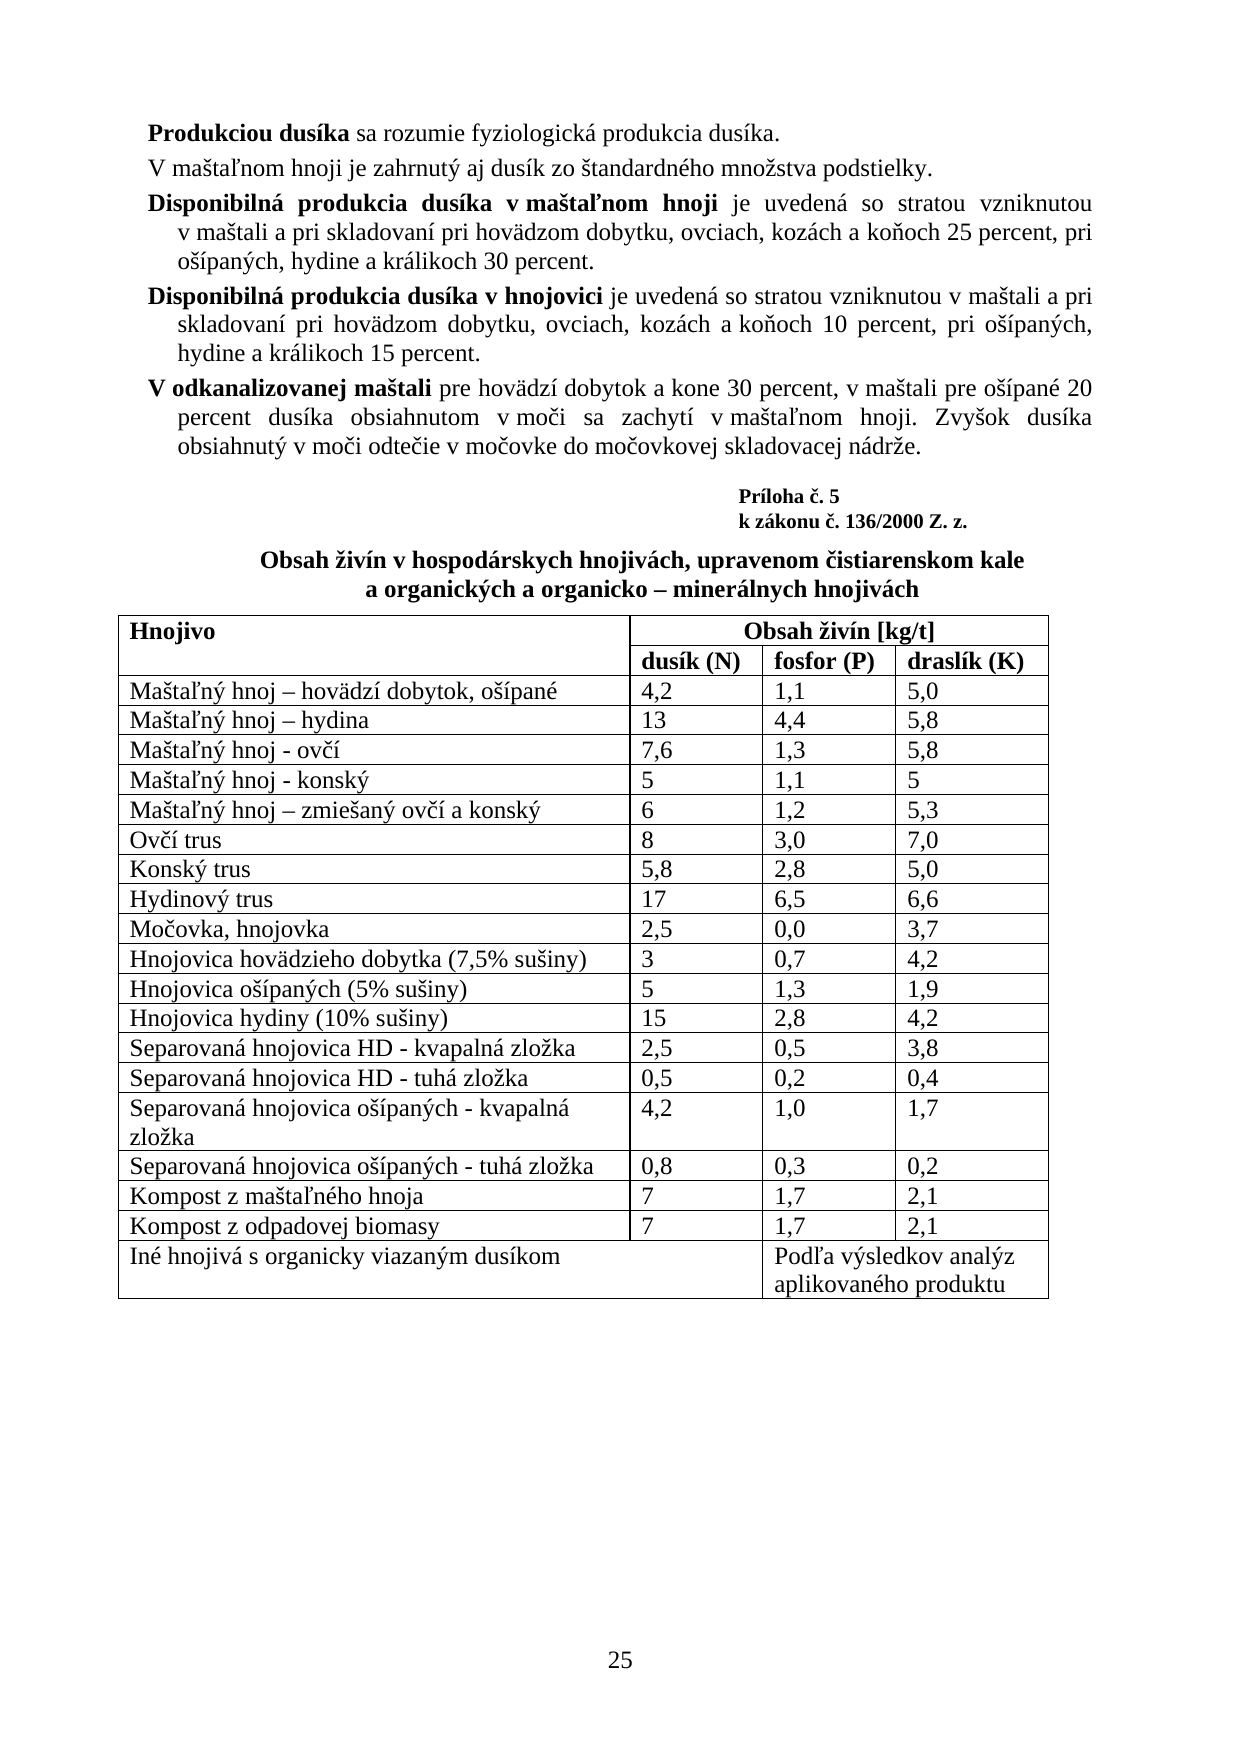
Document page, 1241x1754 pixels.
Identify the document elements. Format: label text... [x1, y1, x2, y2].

table_cell 5,0 [896, 855, 1048, 883]
table_cell Močovka, hnojovka [119, 914, 629, 943]
text V odkanalizovanej maštali pre hovädzí dobytok a kone 30 percent, v maštali pre ošípané 20 percent dusíka obsiahnutom v moči sa zachytí v maštaľnom hnoji. Zvyšok dusíka obsiahnutý v moči odtečie v močovke do močovkovej skladovacej nádrže. [148, 373, 1093, 459]
table_cell Maštaľný hnoj – hydina [119, 706, 629, 734]
table_cell 8 [631, 825, 762, 853]
table_cell Hydinový trus [119, 884, 629, 913]
table_cell fosfor (P) [763, 646, 895, 675]
table_cell 5,8 [896, 706, 1048, 734]
table_cell 7,6 [631, 735, 762, 764]
table_cell 6,6 [896, 884, 1048, 913]
table_cell 5,0 [896, 676, 1048, 704]
table_cell 2,5 [631, 1033, 762, 1062]
table_cell 0,3 [763, 1151, 895, 1180]
table_cell 1,1 [763, 676, 895, 704]
table_cell Separovaná hnojovica ošípaných - kvapalná zložka [119, 1093, 629, 1150]
table_cell 4,4 [763, 706, 895, 734]
table_cell 0,2 [763, 1063, 895, 1092]
table_cell 7 [631, 1211, 762, 1240]
table_cell draslík (K) [896, 646, 1048, 675]
table_cell 6,5 [763, 884, 895, 913]
table_cell Iné hnojivá s organicky viazaným dusíkom [119, 1241, 762, 1298]
table_cell 1,3 [763, 735, 895, 764]
table_cell Podľa výsledkov analýz aplikovaného produktu [763, 1241, 1048, 1298]
table_cell Separovaná hnojovica HD - kvapalná zložka [119, 1033, 629, 1062]
table_cell Separovaná hnojovica HD - tuhá zložka [119, 1063, 629, 1092]
table_cell Konský trus [119, 855, 629, 883]
table_cell 1,2 [763, 795, 895, 824]
table_header Hnojivo [119, 616, 629, 675]
table_cell 1,1 [763, 765, 895, 794]
table_cell Kompost z maštaľného hnoja [119, 1181, 629, 1210]
table_cell 0,8 [631, 1151, 762, 1180]
table_cell 4,2 [896, 1004, 1048, 1032]
text Príloha č. 5 [738, 484, 1093, 508]
table_cell 1,3 [763, 974, 895, 1002]
table_cell 3,7 [896, 914, 1048, 943]
table_cell 0,4 [896, 1063, 1048, 1092]
table_cell 1,0 [763, 1093, 895, 1150]
table_cell Maštaľný hnoj - ovčí [119, 735, 629, 764]
table_cell 17 [631, 884, 762, 913]
table_header Obsah živín [kg/t] [631, 616, 1048, 645]
table_cell Kompost z odpadovej biomasy [119, 1211, 629, 1240]
table_cell 2,1 [896, 1211, 1048, 1240]
table_cell 4,2 [631, 676, 762, 704]
table_cell 5,8 [631, 855, 762, 883]
table_cell 2,8 [763, 855, 895, 883]
text Obsah živín v hospodárskych hnojivách, upravenom čistiarenskom kale a organických a organicko – minerálnych hnojivách [192, 545, 1093, 603]
table_cell 4,2 [896, 944, 1048, 973]
table_cell 13 [631, 706, 762, 734]
table_cell Hnojovica hydiny (10% sušiny) [119, 1004, 629, 1032]
table_cell 5,3 [896, 795, 1048, 824]
table_cell 3 [631, 944, 762, 973]
table_cell 5 [631, 974, 762, 1002]
text V maštaľnom hnoji je zahrnutý aj dusík zo štandardného množstva podstielky. [148, 153, 1093, 182]
table_cell 1,7 [763, 1211, 895, 1240]
table_cell Hnojovica hovädzieho dobytka (7,5% sušiny) [119, 944, 629, 973]
table_cell 5 [631, 765, 762, 794]
table_cell 3,8 [896, 1033, 1048, 1062]
table_cell dusík (N) [631, 646, 762, 675]
table_cell 0,0 [763, 914, 895, 943]
table_cell 15 [631, 1004, 762, 1032]
table_cell Maštaľný hnoj - konský [119, 765, 629, 794]
table_cell 1,9 [896, 974, 1048, 1002]
table_cell Ovčí trus [119, 825, 629, 853]
table_cell Maštaľný hnoj – hovädzí dobytok, ošípané [119, 676, 629, 704]
text Produkciou dusíka sa rozumie fyziologická produkcia dusíka. [148, 118, 1093, 147]
table_cell Hnojovica ošípaných (5% sušiny) [119, 974, 629, 1002]
table_cell 4,2 [631, 1093, 762, 1150]
table_cell 1,7 [763, 1181, 895, 1210]
table_cell 5 [896, 765, 1048, 794]
table_cell 0,5 [763, 1033, 895, 1062]
table_cell 5,8 [896, 735, 1048, 764]
table_cell Separovaná hnojovica ošípaných - tuhá zložka [119, 1151, 629, 1180]
table_cell 0,5 [631, 1063, 762, 1092]
table_cell 2,1 [896, 1181, 1048, 1210]
table_cell 2,5 [631, 914, 762, 943]
table_cell 0,2 [896, 1151, 1048, 1180]
table_cell 1,7 [896, 1093, 1048, 1150]
text Disponibilná produkcia dusíka v maštaľnom hnoji je uvedená so stratou vzniknutou v maštali a pri skladovaní pri hovädzom dobytku, ovciach, kozách a koňoch 25 percent, pri ošípaných, hydine a králikoch 30 percent. [148, 188, 1093, 274]
table_cell 0,7 [763, 944, 895, 973]
table_cell 3,0 [763, 825, 895, 853]
table_cell 7,0 [896, 825, 1048, 853]
table_cell 2,8 [763, 1004, 895, 1032]
table_cell 6 [631, 795, 762, 824]
text Disponibilná produkcia dusíka v hnojovici je uvedená so stratou vzniknutou v maštali a pri skladovaní pri hovädzom dobytku, ovciach, kozách a koňoch 10 percent, pri ošípaných, hydine a králikoch 15 percent. [148, 281, 1093, 367]
table_cell Maštaľný hnoj – zmiešaný ovčí a konský [119, 795, 629, 824]
table_cell 7 [631, 1181, 762, 1210]
text k zákonu č. 136/2000 Z. z. [738, 508, 1093, 533]
